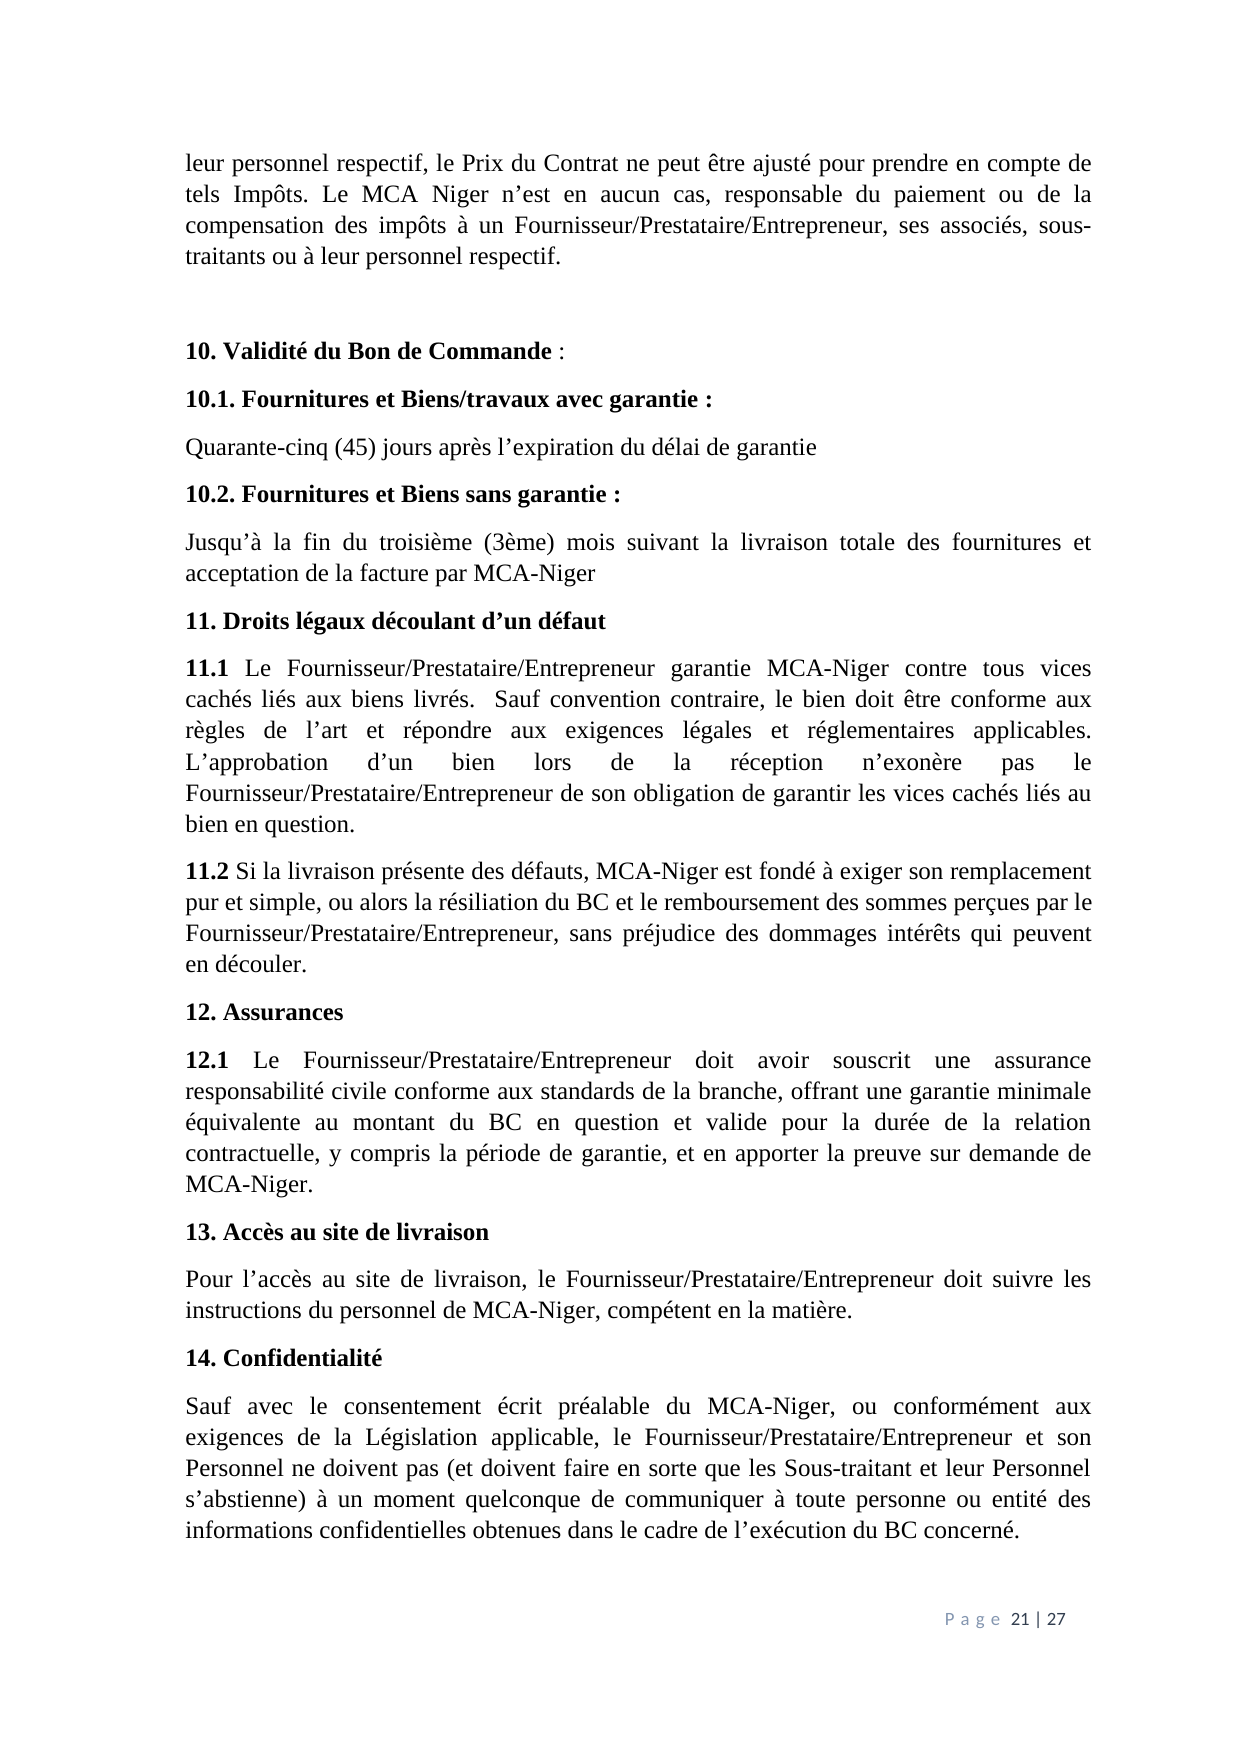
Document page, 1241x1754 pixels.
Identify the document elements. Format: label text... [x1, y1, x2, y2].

text 11. Droits légaux découlant d’un défaut [185, 606, 1093, 634]
text 12. Assurances [185, 997, 1093, 1026]
text 12.1 Le Fournisseur/Prestataire/Entrepreneur doit avoir souscrit une assurance responsabilité civile conforme aux standards de la branche, offrant une garantie minimale équivalente au montant du BC en question et valide pour la durée de la relation contractuelle, y compris la période de garantie, et en apporter la preuve sur demande de MCA-Niger. [185, 1045, 1093, 1198]
text 10.2. Fournitures et Biens sans garantie : [185, 479, 1093, 508]
text 10. Validité du Bon de Commande : [185, 336, 1093, 365]
text Pour l’accès au site de livraison, le Fournisseur/Prestataire/Entrepreneur doit suivre les instructions du personnel de MCA-Niger, compétent en la matière. [185, 1264, 1093, 1324]
text 10.1. Fournitures et Biens/travaux avec garantie : [185, 384, 1093, 413]
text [185, 148, 1093, 269]
text 11.1 Le Fournisseur/Prestataire/Entrepreneur garantie MCA-Niger contre tous vices cachés liés aux biens livrés. Sauf convention contraire, le bien doit être conforme aux règles de l’art et répondre aux exigences légales et réglementaires applicables. L’approbation d’un bien lors de la réception n’exonère pas le Fournisseur/Prestataire/Entrepreneur de son obligation de garantir les vices cachés liés au bien en question. [185, 653, 1093, 837]
text 14. Confidentialité [185, 1343, 1093, 1372]
text 11.2 Si la livraison présente des défauts, MCA-Niger est fondé à exiger son remplacement pur et simple, ou alors la résiliation du BC et le remboursement des sommes perçues par le Fournisseur/Prestataire/Entrepreneur, sans préjudice des dommages intérêts qui peuvent en découler. [185, 856, 1093, 978]
text 13. Accès au site de livraison [185, 1217, 1093, 1246]
text Jusqu’à la fin du troisième (3ème) mois suivant la livraison totale des fournitures et acceptation de la facture par MCA-Niger [185, 527, 1093, 587]
text Quarante-cinq (45) jours après l’expiration du délai de garantie [185, 432, 1093, 460]
text Sauf avec le consentement écrit préalable du MCA-Niger, ou conformément aux exigences de la Législation applicable, le Fournisseur/Prestataire/Entrepreneur et son Personnel ne doivent pas (et doivent faire en sorte que les Sous-traitant et leur Personnel s’abstienne) à un moment quelconque de communiquer à toute personne ou entité des informations confidentielles obtenues dans le cadre de l’exécution du BC concerné. [185, 1391, 1093, 1544]
